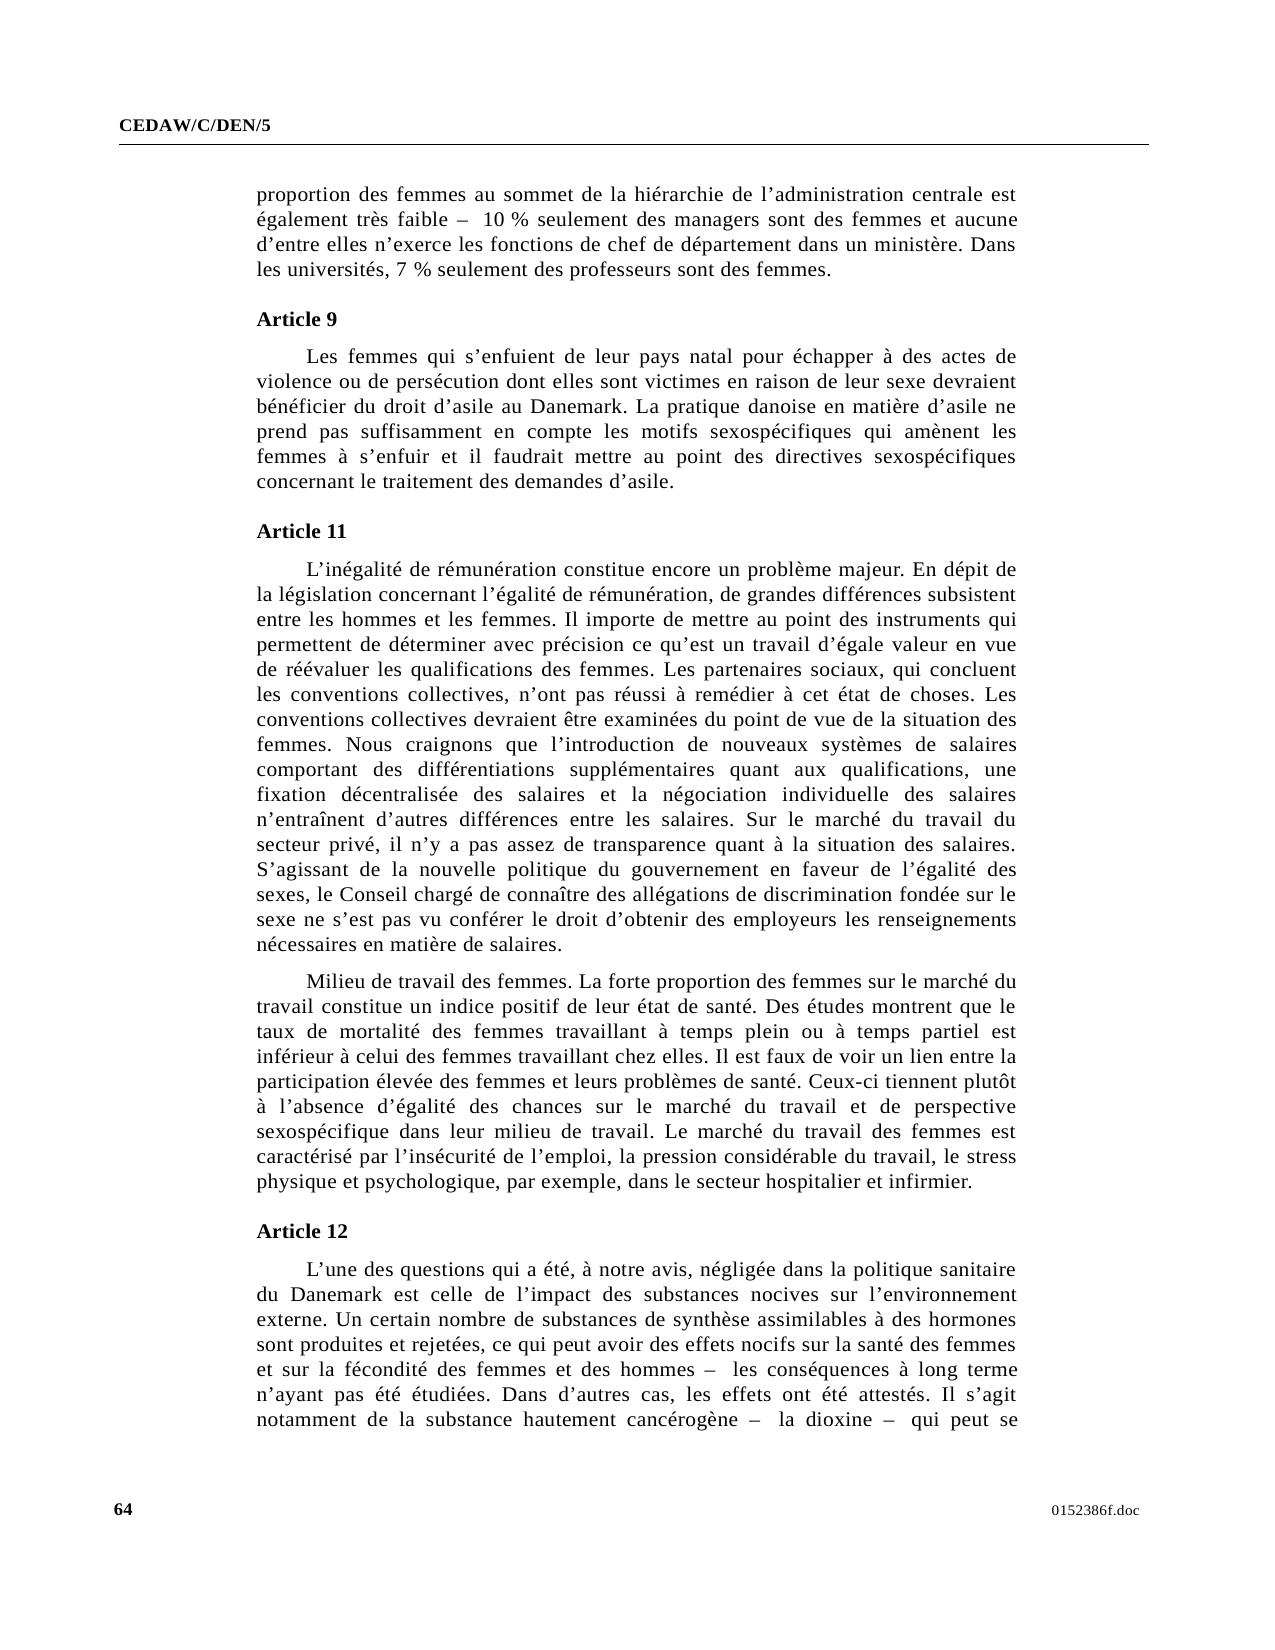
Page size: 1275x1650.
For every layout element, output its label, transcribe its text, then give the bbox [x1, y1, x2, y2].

text Les femmes qui s’enfuient de leur pays natal pour échapper à des actes de violence ou de persécution dont elles sont victimes en raison de leur sexe devraient bénéficier du droit d’asile au Danemark. La pratique danoise en matière d’asile ne prend pas suffisamment en compte les motifs sexospécifiques qui amènent les femmes à s’enfuir et il faudrait mettre au point des directives sexospécifiques concernant le traitement des demandes d’asile. [256, 344, 1018, 494]
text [256, 1256, 1018, 1431]
text Article 11 [124, 519, 1019, 544]
text Article 9 [124, 306, 1019, 331]
text L’inégalité de rémunération constitue encore un problème majeur. En dépit de la législation concernant l’égalité de rémunération, de grandes différences subsistent entre les hommes et les femmes. Il importe de mettre au point des instruments qui permettent de déterminer avec précision ce qu’est un travail d’égale valeur en vue de réévaluer les qualifications des femmes. Les partenaires sociaux, qui concluent les conventions collectives, n’ont pas réussi à remédier à cet état de choses. Les conventions collectives devraient être examinées du point de vue de la situation des femmes. Nous craignons que l’introduction de nouveaux systèmes de salaires comportant des différentiations supplémentaires quant aux qualifications, une fixation décentralisée des salaires et la négociation individuelle des salaires n’entraînent d’autres différences entre les salaires. Sur le marché du travail du secteur privé, il n’y a pas assez de transparence quant à la situation des salaires. S’agissant de la nouvelle politique du gouvernement en faveur de l’égalité des sexes, le Conseil chargé de connaître des allégations de discrimination fondée sur le sexe ne s’est pas vu conférer le droit d’obtenir des employeurs les renseignements nécessaires en matière de salaires. [256, 556, 1018, 956]
text Article 12 [124, 1219, 1019, 1244]
text Milieu de travail des femmes. La forte proportion des femmes sur le marché du travail constitue un indice positif de leur état de santé. Des études montrent que le taux de mortalité des femmes travaillant à temps plein ou à temps partiel est inférieur à celui des femmes travaillant chez elles. Il est faux de voir un lien entre la participation élevée des femmes et leurs problèmes de santé. Ceux-ci tiennent plutôt à l’absence d’égalité des chances sur le marché du travail et de perspective sexospécifique dans leur milieu de travail. Le marché du travail des femmes est caractérisé par l’insécurité de l’emploi, la pression considérable du travail, le stress physique et psychologique, par exemple, dans le secteur hospitalier et infirmier. [256, 969, 1018, 1194]
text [256, 181, 1018, 281]
